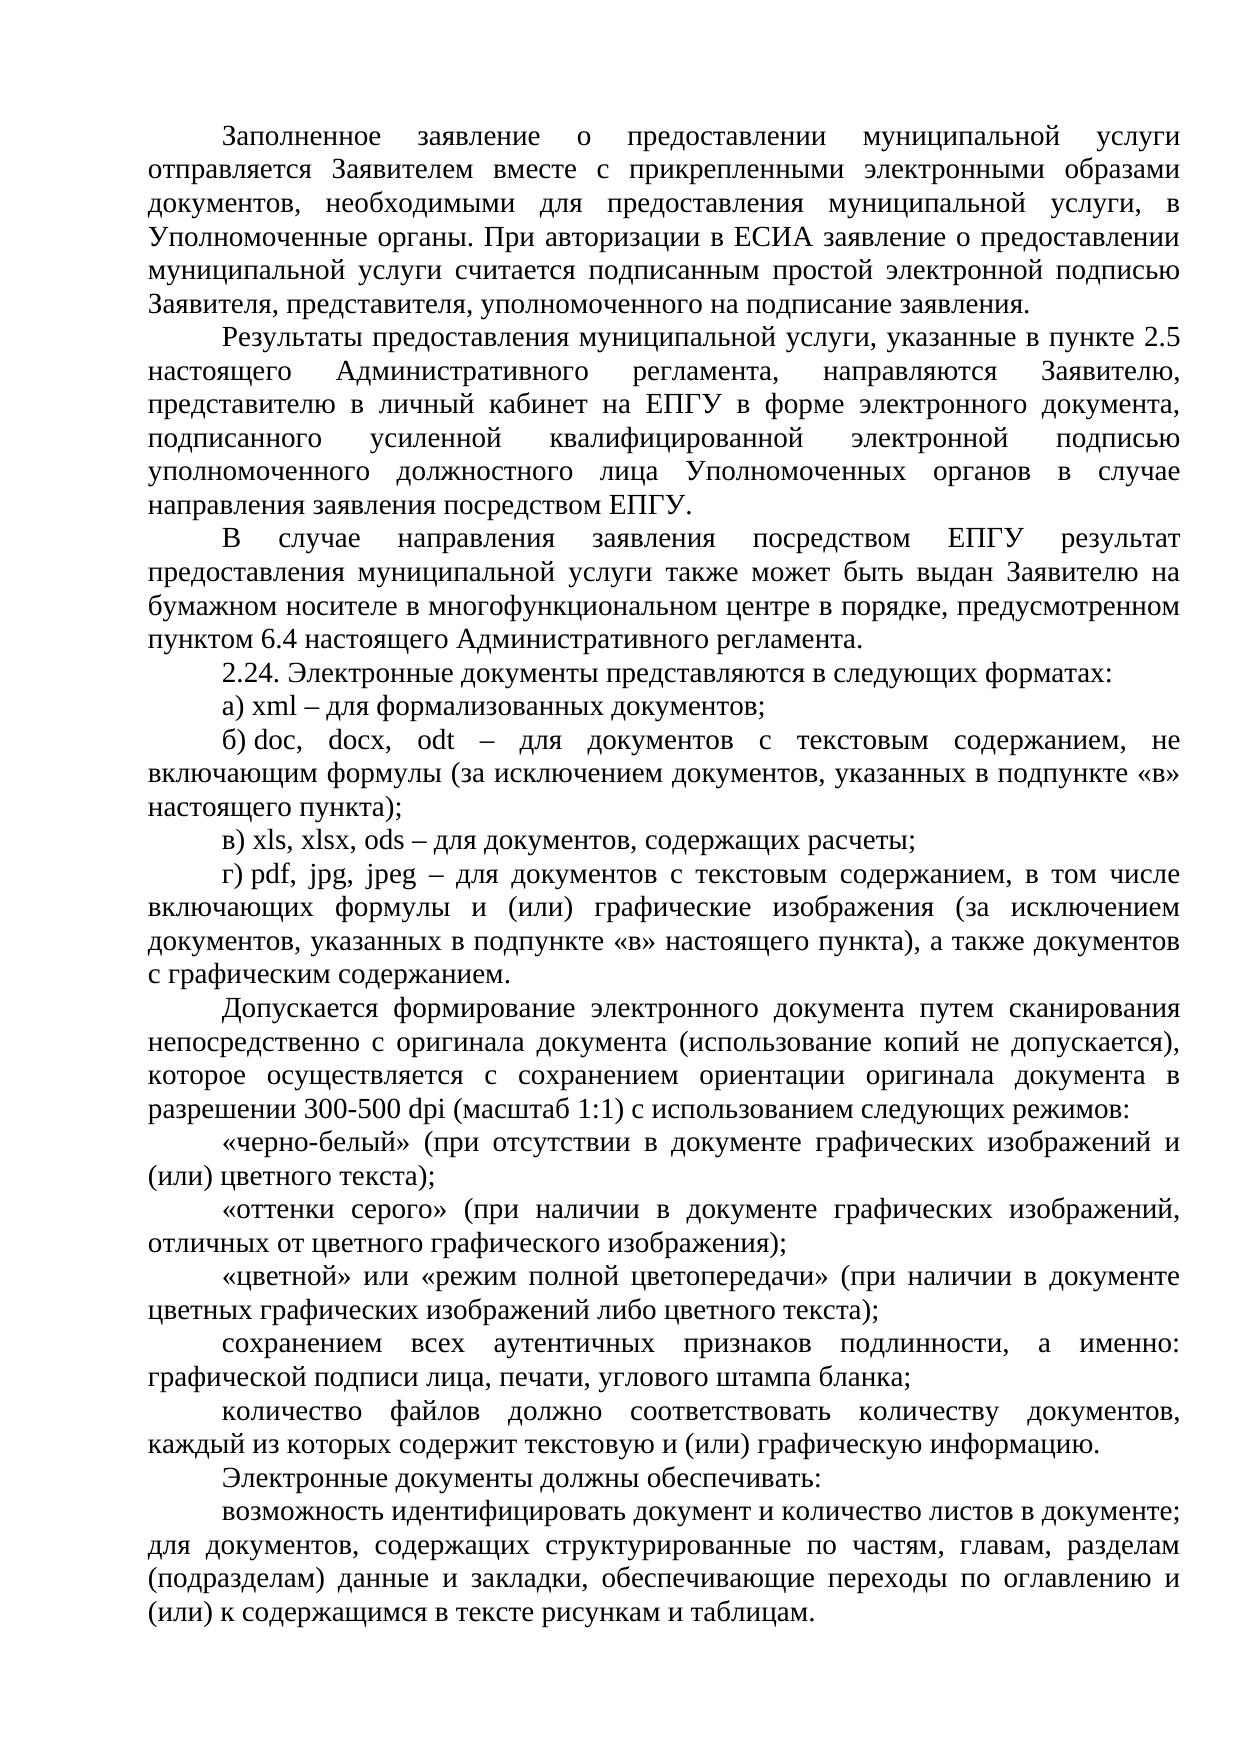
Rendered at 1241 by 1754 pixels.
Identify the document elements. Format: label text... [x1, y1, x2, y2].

text 2.24. Электронные документы представляются в следующих форматах: [148, 655, 1181, 688]
text а) xml – для формализованных документов; [148, 688, 1181, 722]
text «цветной» или «режим полной цветопередачи» (при наличии в документе цветных графических изображений либо цветного текста); [148, 1258, 1181, 1326]
text «оттенки серого» (при наличии в документе графических изображений, отличных от цветного графического изображения); [148, 1191, 1181, 1258]
text количество файлов должно соответствовать количеству документов, каждый из которых содержит текстовую и (или) графическую информацию. [148, 1393, 1181, 1460]
text г) pdf, jpg, jpeg – для документов с текстовым содержанием, в том числе включающих формулы и (или) графические изображения (за исключением документов, указанных в подпункте «в» настоящего пункта), а также документов с графическим содержанием. [148, 856, 1181, 990]
text возможность идентифицировать документ и количество листов в документе; для документов, содержащих структурированные по частям, главам, разделам (подразделам) данные и закладки, обеспечивающие переходы по оглавлению и (или) к содержащимся в тексте рисункам и таблицам. [148, 1493, 1181, 1627]
text б) doc, docx, odt – для документов с текстовым содержанием, не включающим формулы (за исключением документов, указанных в подпункте «в» настоящего пункта); [148, 722, 1181, 822]
text «черно-белый» (при отсутствии в документе графических изображений и (или) цветного текста); [148, 1124, 1181, 1191]
text Электронные документы должны обеспечивать: [148, 1460, 1181, 1493]
text Допускается формирование электронного документа путем сканирования непосредственно с оригинала документа (использование копий не допускается), которое осуществляется с сохранением ориентации оригинала документа в разрешении 300-500 dpi (масштаб 1:1) с использованием следующих режимов: [148, 990, 1181, 1124]
text Результаты предоставления муниципальной услуги, указанные в пункте 2.5 настоящего Административного регламента, направляются Заявителю, представителю в личный кабинет на ЕПГУ в форме электронного документа, подписанного усиленной квалифицированной электронной подписью уполномоченного должностного лица Уполномоченных органов в случае направления заявления посредством ЕПГУ. [148, 319, 1181, 521]
text В случае направления заявления посредством ЕПГУ результат предоставления муниципальной услуги также может быть выдан Заявителю на бумажном носителе в многофункциональном центре в порядке, предусмотренном пунктом 6.4 настоящего Административного регламента. [148, 521, 1181, 655]
text Заполненное заявление о предоставлении муниципальной услуги отправляется Заявителем вместе с прикрепленными электронными образами документов, необходимыми для предоставления муниципальной услуги, в Уполномоченные органы. При авторизации в ЕСИА заявление о предоставлении муниципальной услуги считается подписанным простой электронной подписью Заявителя, представителя, уполномоченного на подписание заявления. [148, 118, 1181, 319]
text в) xls, xlsx, ods – для документов, содержащих расчеты; [148, 822, 1181, 856]
text сохранением всех аутентичных признаков подлинности, а именно: графической подписи лица, печати, углового штампа бланка; [148, 1326, 1181, 1393]
